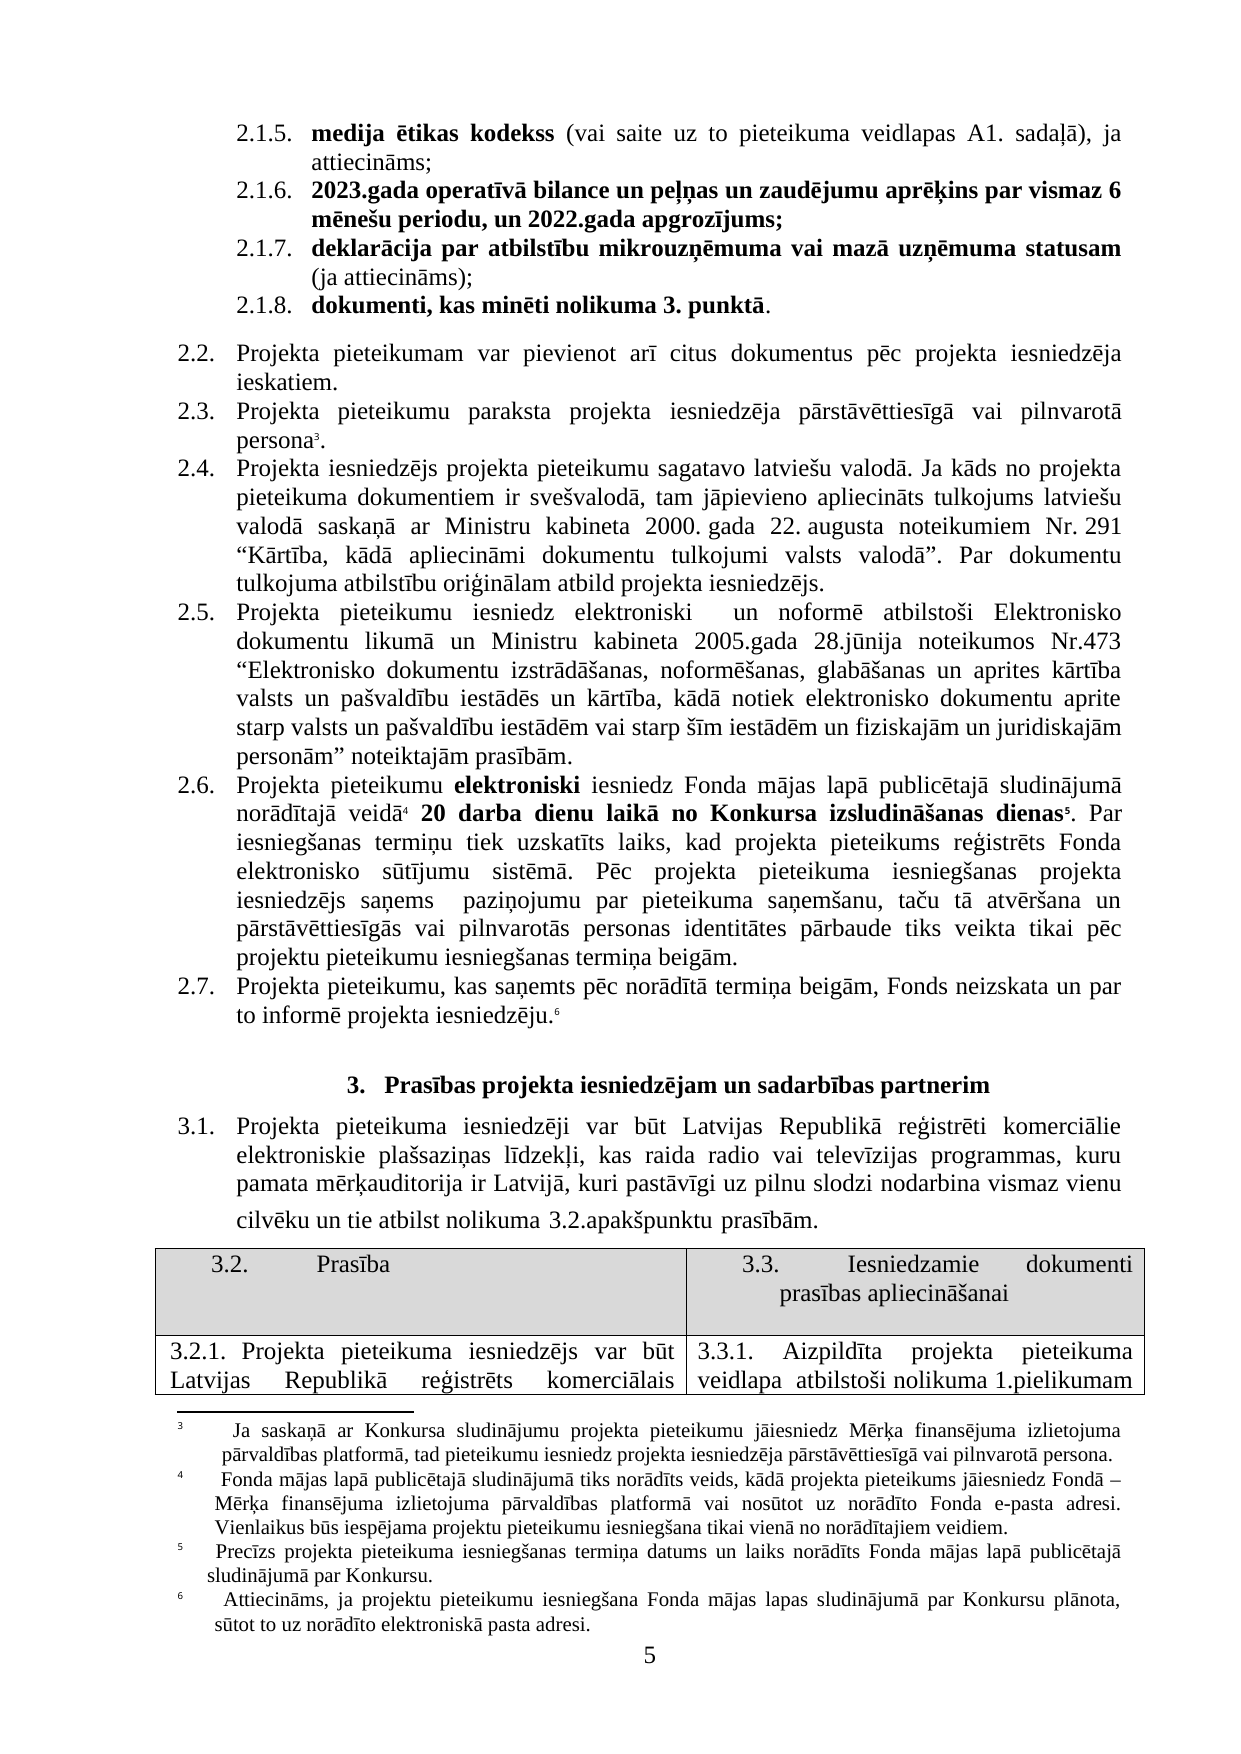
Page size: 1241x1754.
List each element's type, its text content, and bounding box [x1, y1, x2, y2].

subtitle Projekta pieteikumu paraksta projekta iesniedzēja pārstāvēttiesīgā vai pilnvarotā persona. [177, 396, 1122, 453]
subtitle medija ētikas kodekss (vai saite uz to pieteikuma veidlapas A1. sadaļā), ja attiecināms; [236, 118, 1122, 176]
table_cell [687, 1336, 1144, 1394]
subtitle deklarācija par atbilstību mikrouzņēmuma vai mazā uzņēmuma statusam (ja attiecināms); [236, 233, 1122, 291]
subtitle Projekta pieteikumu, kas saņemts pēc norādītā termiņa beigām, Fonds neizskata un par to informē projekta iesniedzēju. [177, 971, 1122, 1028]
subtitle Projekta pieteikuma iesniedzēji var būt Latvijas Republikā reģistrēti komerciālie elektroniskie plašsaziņas līdzekļi, kas raida radio vai televīzijas programmas, kuru pamata mērķauditorija ir Latvijā, kuri pastāvīgi uz pilnu slodzi nodarbina vismaz vienu cilvēku un tie atbilst nolikuma 3.2.apakšpunktu prasībām. [177, 1111, 1122, 1236]
table_header Iesniedzamie dokumenti prasības apliecināšanai [687, 1249, 1144, 1335]
subtitle Projekta pieteikumu iesniedz elektroniski un noformē atbilstoši Elektronisko dokumentu likumā un Ministru kabineta 2005.gada 28.jūnija noteikumos Nr.473 “Elektronisko dokumentu izstrādāšanas, noformēšanas, glabāšanas un aprites kārtība valsts un pašvaldību iestādēs un kārtība, kādā notiek elektronisko dokumentu aprite starp valsts un pašvaldību iestādēm vai starp šīm iestādēm un fiziskajām un juridiskajām personām” noteiktajām prasībām. [177, 597, 1122, 770]
table_header Prasība [156, 1249, 686, 1335]
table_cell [156, 1336, 686, 1394]
subtitle dokumenti, kas minēti nolikuma 3. punktā. [236, 291, 1122, 319]
subtitle Projekta iesniedzējs projekta pieteikumu sagatavo latviešu valodā. Ja kāds no projekta pieteikuma dokumentiem ir svešvalodā, tam jāpievieno apliecināts tulkojums latviešu valodā saskaņā ar Ministru kabineta 2000. gada 22. augusta noteikumiem Nr. 291 “Kārtība, kādā apliecināmi dokumentu tulkojumi valsts valodā”. Par dokumentu tulkojuma atbilstību oriģinālam atbild projekta iesniedzējs. [177, 453, 1122, 597]
subtitle Projekta pieteikumam var pievienot arī citus dokumentus pēc projekta iesniedzēja ieskatiem. [177, 338, 1122, 396]
subtitle 2023.gada operatīvā bilance un peļņas un zaudējumu aprēķins par vismaz 6 mēnešu periodu, un 2022.gada apgrozījums; [236, 176, 1122, 233]
subtitle Projekta pieteikumu elektroniski iesniedz Fonda mājas lapā publicētajā sludinājumā norādītajā veidā 20 darba dienu laikā no Konkursa izsludināšanas dienas. Par iesniegšanas termiņu tiek uzskatīts laiks, kad projekta pieteikums reģistrēts Fonda elektronisko sūtījumu sistēmā. Pēc projekta pieteikuma iesniegšanas projekta iesniedzējs saņems paziņojumu par pieteikuma saņemšanu, taču tā atvēršana un pārstāvēttiesīgās vai pilnvarotās personas identitātes pārbaude tiks veikta tikai pēc projektu pieteikumu iesniegšanas termiņa beigām. [177, 770, 1122, 971]
subtitle Prasības projekta iesniedzējam un sadarbības partnerim [215, 1070, 1122, 1098]
